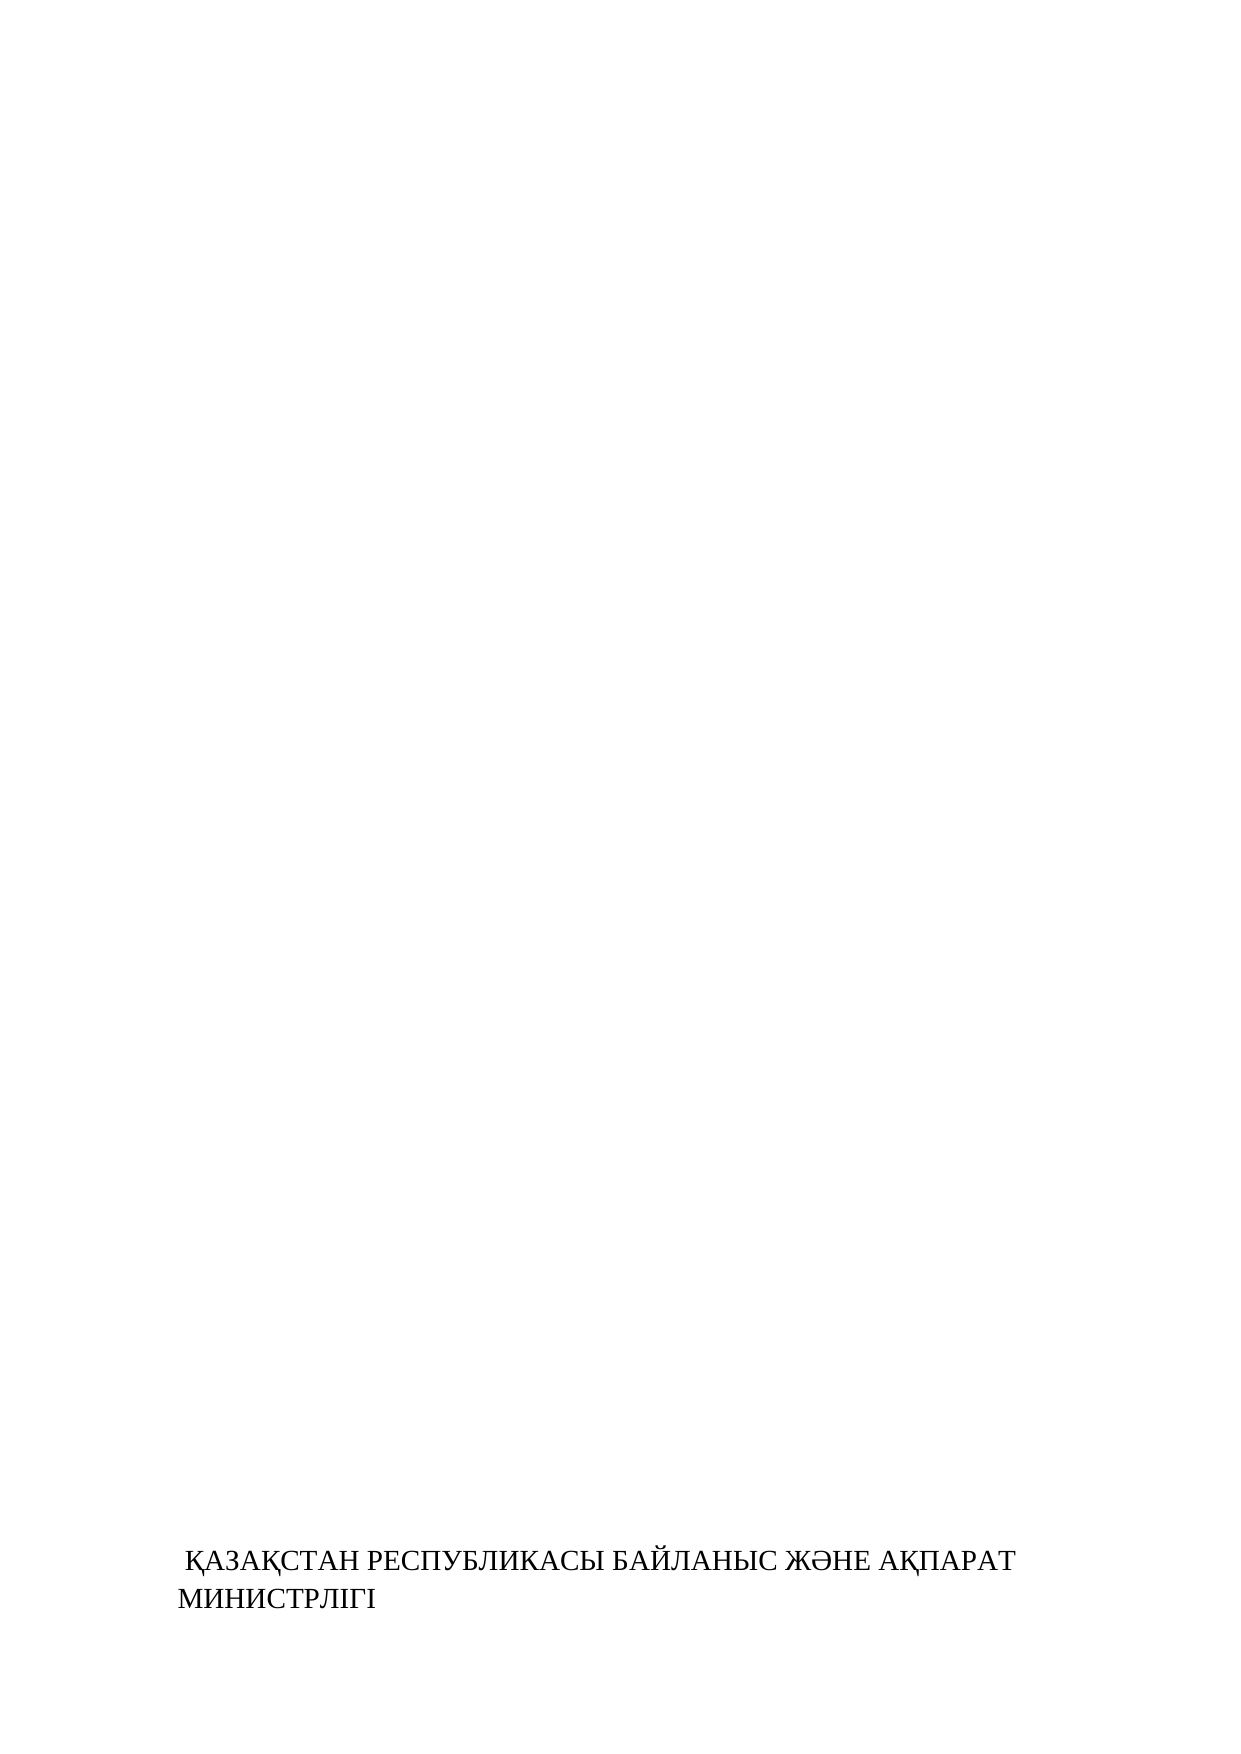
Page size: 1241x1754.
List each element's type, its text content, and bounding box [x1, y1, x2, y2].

text ҚАЗАҚСТАН РЕСПУБЛИКАСЫ БАЙЛАНЫС ЖӘНЕ АҚПАРАТ МИНИСТРЛІГІ [177, 1543, 1152, 1615]
